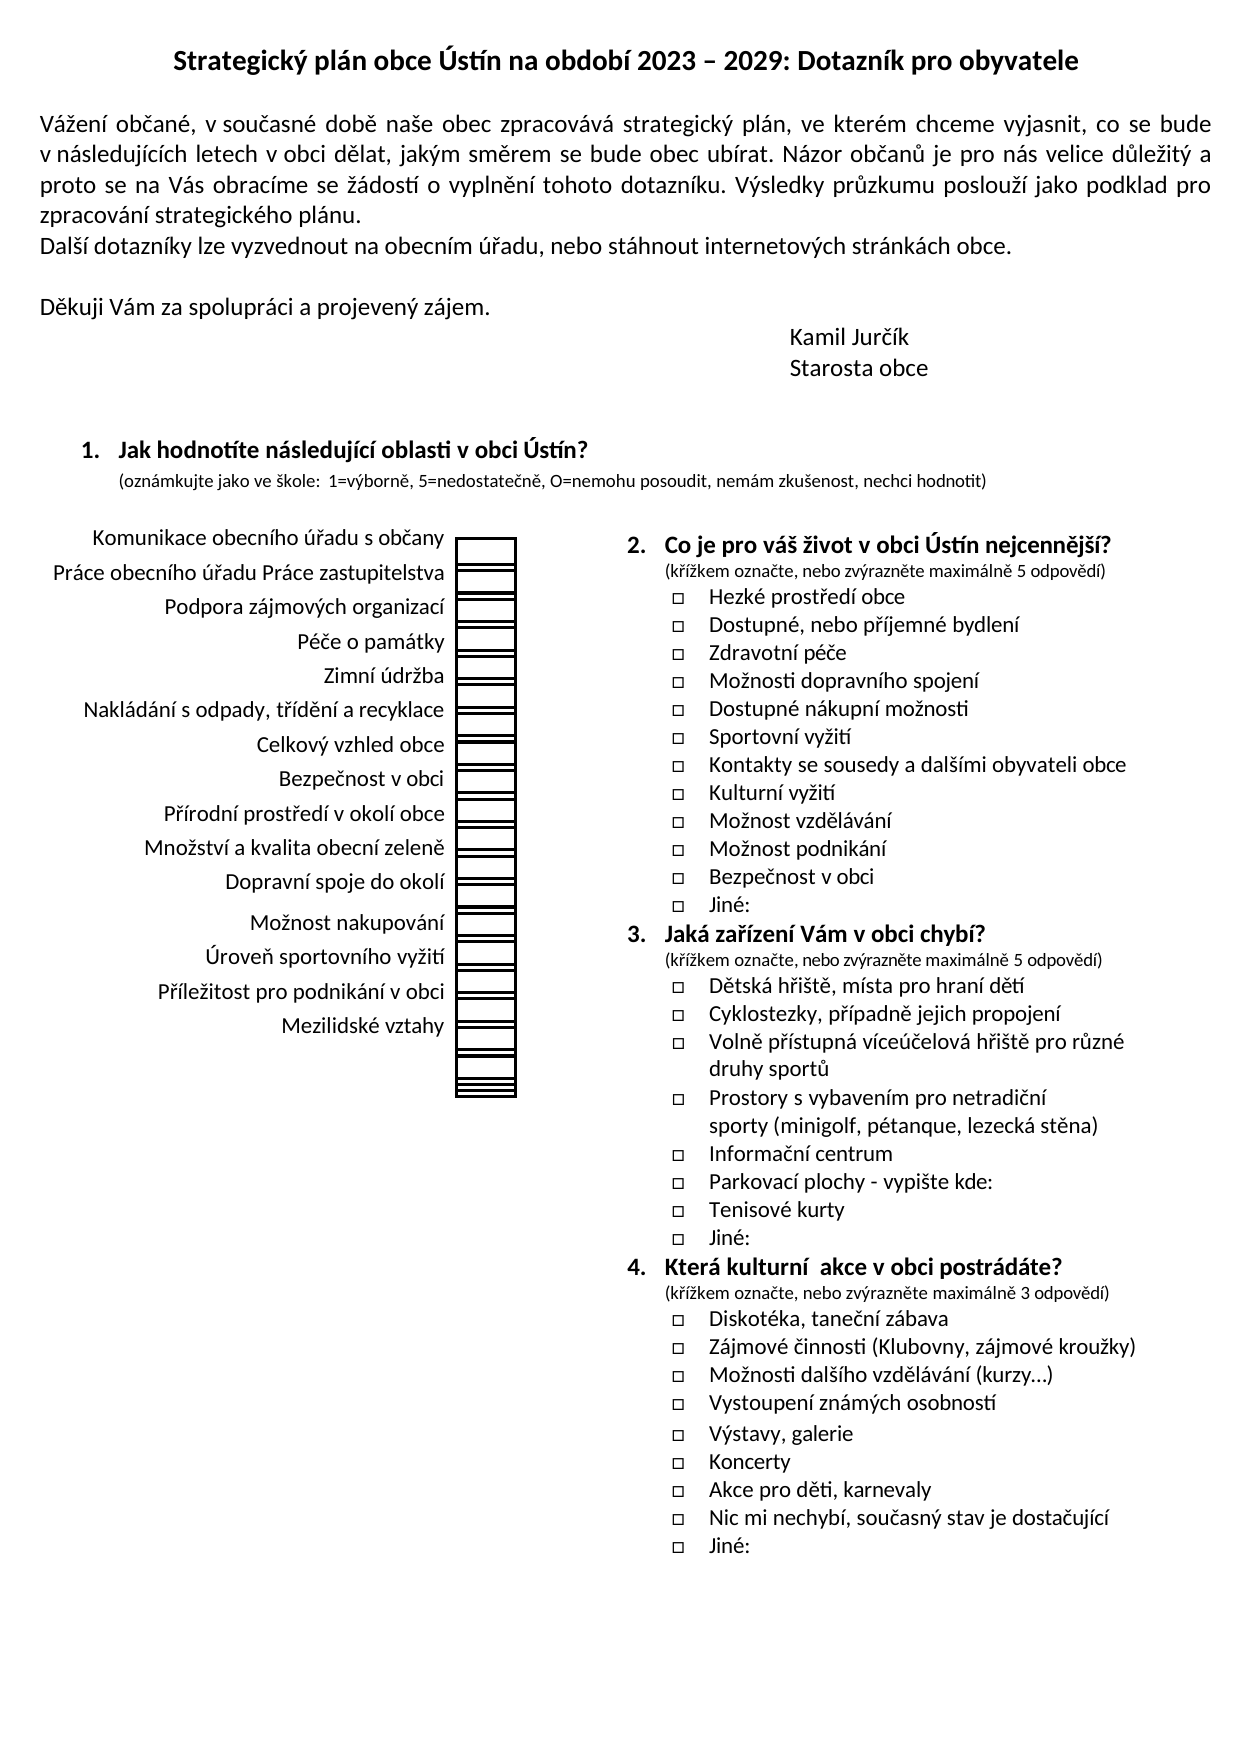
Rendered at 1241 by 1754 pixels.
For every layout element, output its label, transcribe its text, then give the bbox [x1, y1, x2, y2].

text Děkuji Vám za spolupráci a projevený zájem. [39, 291, 1213, 321]
subtitle Jaká zařízení Vám v obci chybí? [627, 918, 1213, 949]
list Kontakty se sousedy a dalšími obyvateli obce [671, 750, 1213, 778]
list Jiné: [671, 890, 1213, 918]
text Vážení občané, v současné době naše obec zpracovává strategický plán, ve kterém chceme vyjasnit, co se bude v následujících letech v obci dělat, jakým směrem se bude obec ubírat. Názor občanů je pro nás velice důležitý a proto se na Vás obracíme se žádostí o vyplnění tohoto dotazníku. Výsledky průzkumu poslouží jako podklad pro zpracování strategického plánu. [39, 108, 1213, 230]
text (křížkem označte, nebo zvýrazněte maximálně 3 odpovědí) [664, 1282, 1213, 1304]
text Další dotazníky lze vyzvednout na obecním úřadu, nebo stáhnout internetových stránkách obce. [39, 230, 1213, 260]
list Informační centrum [671, 1139, 1213, 1167]
subtitle Která kulturní akce v obci postrádáte? [627, 1251, 1213, 1282]
list Kulturní vyžití [671, 778, 1213, 806]
list Zdravotní péče [671, 638, 1213, 666]
list Dostupné nákupní možnosti [671, 694, 1213, 722]
list Hezké prostředí obce [671, 582, 1213, 610]
list Koncerty [671, 1447, 1213, 1475]
list Bezpečnost v obci [671, 862, 1213, 890]
text Celkový vzhled obce Bezpečnost v obci [256, 730, 444, 792]
list Vystoupení známých osobností [671, 1388, 1213, 1416]
list Diskotéka, taneční zábava [671, 1304, 1213, 1332]
text Přírodní prostředí v okolí obce Množství a kvalita obecní zeleně Dopravní spoje do okolí [143, 799, 445, 896]
text Možnost nakupování [129, 908, 444, 936]
text Mezilidské vztahy [39, 1011, 444, 1039]
list Parkovací plochy - vypište kde: [671, 1167, 1213, 1195]
text Péče o památky [109, 627, 444, 655]
list Prostory s vybavením pro netradiční sporty (minigolf, pétanque, lezecká stěna) [671, 1083, 1110, 1139]
list Možnost podnikání [671, 834, 1213, 862]
text Zimní údržba Nakládání s odpady, třídění a recyklace [81, 661, 444, 724]
list Dostupné, nebo příjemné bydlení [671, 610, 1213, 638]
list Volně přístupná víceúčelová hřiště pro různé druhy sportů [671, 1028, 1125, 1082]
text Úroveň sportovního vyžití Příležitost pro podnikání v obci [157, 942, 444, 1005]
text Kamil Jurčík [39, 321, 1213, 352]
text Strategický plán obce Ústín na období 2023 – 2029: Dotazník pro obyvatele [39, 42, 1213, 77]
list Možnosti dopravního spojení [671, 666, 1213, 694]
text Starosta obce [39, 352, 1213, 382]
list Dětská hřiště, místa pro hraní dětí [671, 971, 1213, 999]
text Podpora zájmových organizací [39, 592, 444, 620]
list Výstavy, galerie [671, 1419, 1213, 1447]
list Tenisové kurty [671, 1195, 1213, 1223]
text (oznámkujte jako ve škole: 1=výborně, 5=nedostatečně, O=nemohu posoudit, nemám zkušenost, nechci hodnotit) [118, 469, 1213, 492]
subtitle Jak hodnotíte následující oblasti v obci Ústín? [81, 434, 1213, 464]
text (křížkem označte, nebo zvýrazněte maximálně 5 odpovědí) [664, 559, 1213, 582]
list Sportovní vyžití [671, 722, 1213, 750]
text Práce obecního úřadu Práce zastupitelstva [39, 558, 445, 586]
text Komunikace obecního úřadu s občany [39, 523, 444, 551]
list Akce pro děti, karnevaly [671, 1475, 1213, 1503]
list Možnosti dalšího vzdělávání (kurzy…) [671, 1360, 1213, 1388]
list Cyklostezky, případně jejich propojení [671, 999, 1213, 1027]
list Jiné: [671, 1223, 1213, 1251]
text (křížkem označte, nebo zvýrazněte maximálně 5 odpovědí) [664, 949, 1213, 971]
list Možnost vzdělávání [671, 806, 1213, 834]
list Nic mi nechybí, současný stav je dostačující [671, 1503, 1213, 1531]
list Jiné: [671, 1531, 1213, 1559]
list Zájmové činnosti (Klubovny, zájmové kroužky) [671, 1332, 1213, 1360]
subtitle Co je pro váš život v obci Ústín nejcennější? [627, 529, 1213, 559]
